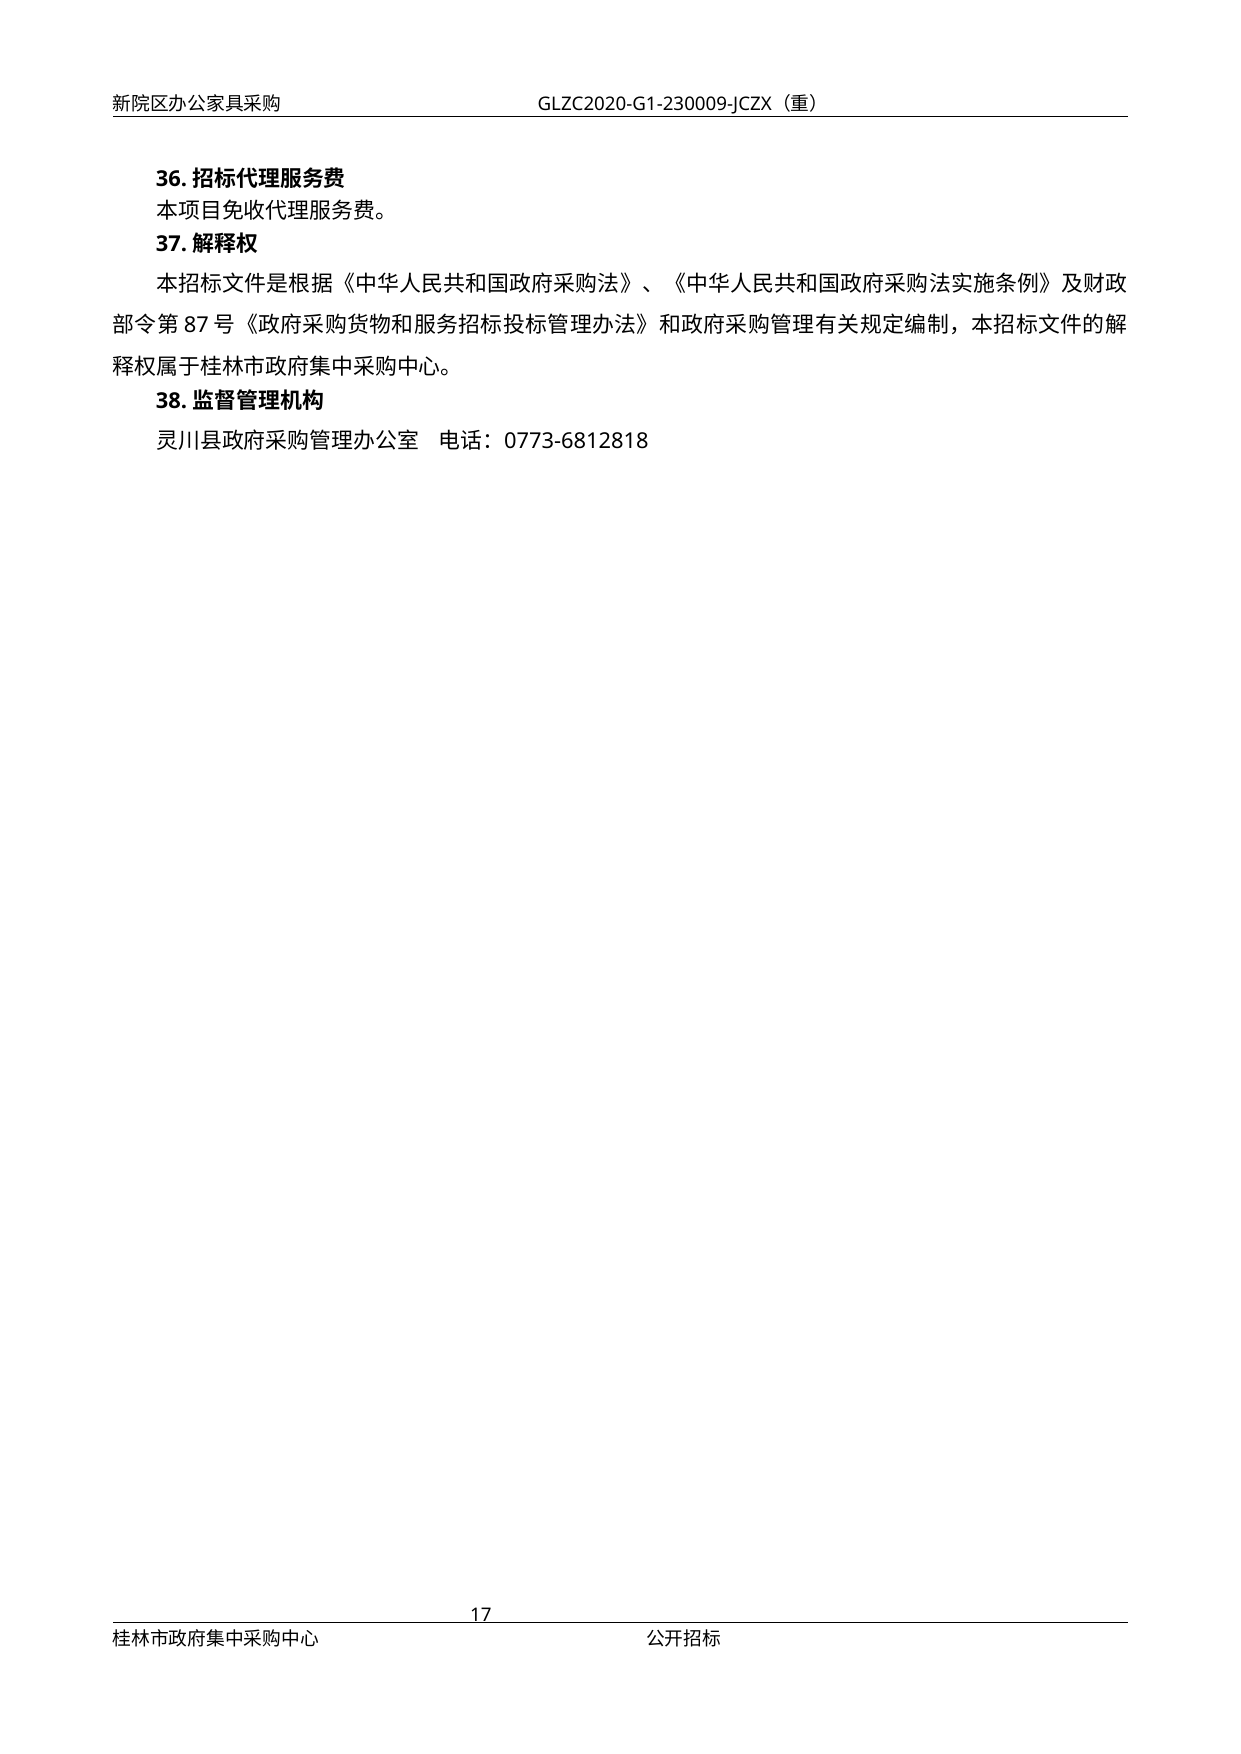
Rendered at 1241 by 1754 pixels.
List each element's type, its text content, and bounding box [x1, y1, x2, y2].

text 本项目免收代理服务费。 [112, 193, 1128, 225]
text 38. 监督管理机构 [112, 383, 1128, 415]
text 36. 招标代理服务费 [112, 160, 1128, 193]
text 37. 解释权 [112, 225, 1128, 258]
text 本招标文件是根据《中华人民共和国政府采购法》、《中华人民共和国政府采购法实施条例》及财政部令第87号《政府采购货物和服务招标投标管理办法》和政府采购管理有关规定编制，本招标文件的解释权属于桂林市政府集中采购中心。 [112, 258, 1128, 383]
text 灵川县政府采购管理办公室 电话：0773-6812818 [112, 415, 1128, 457]
